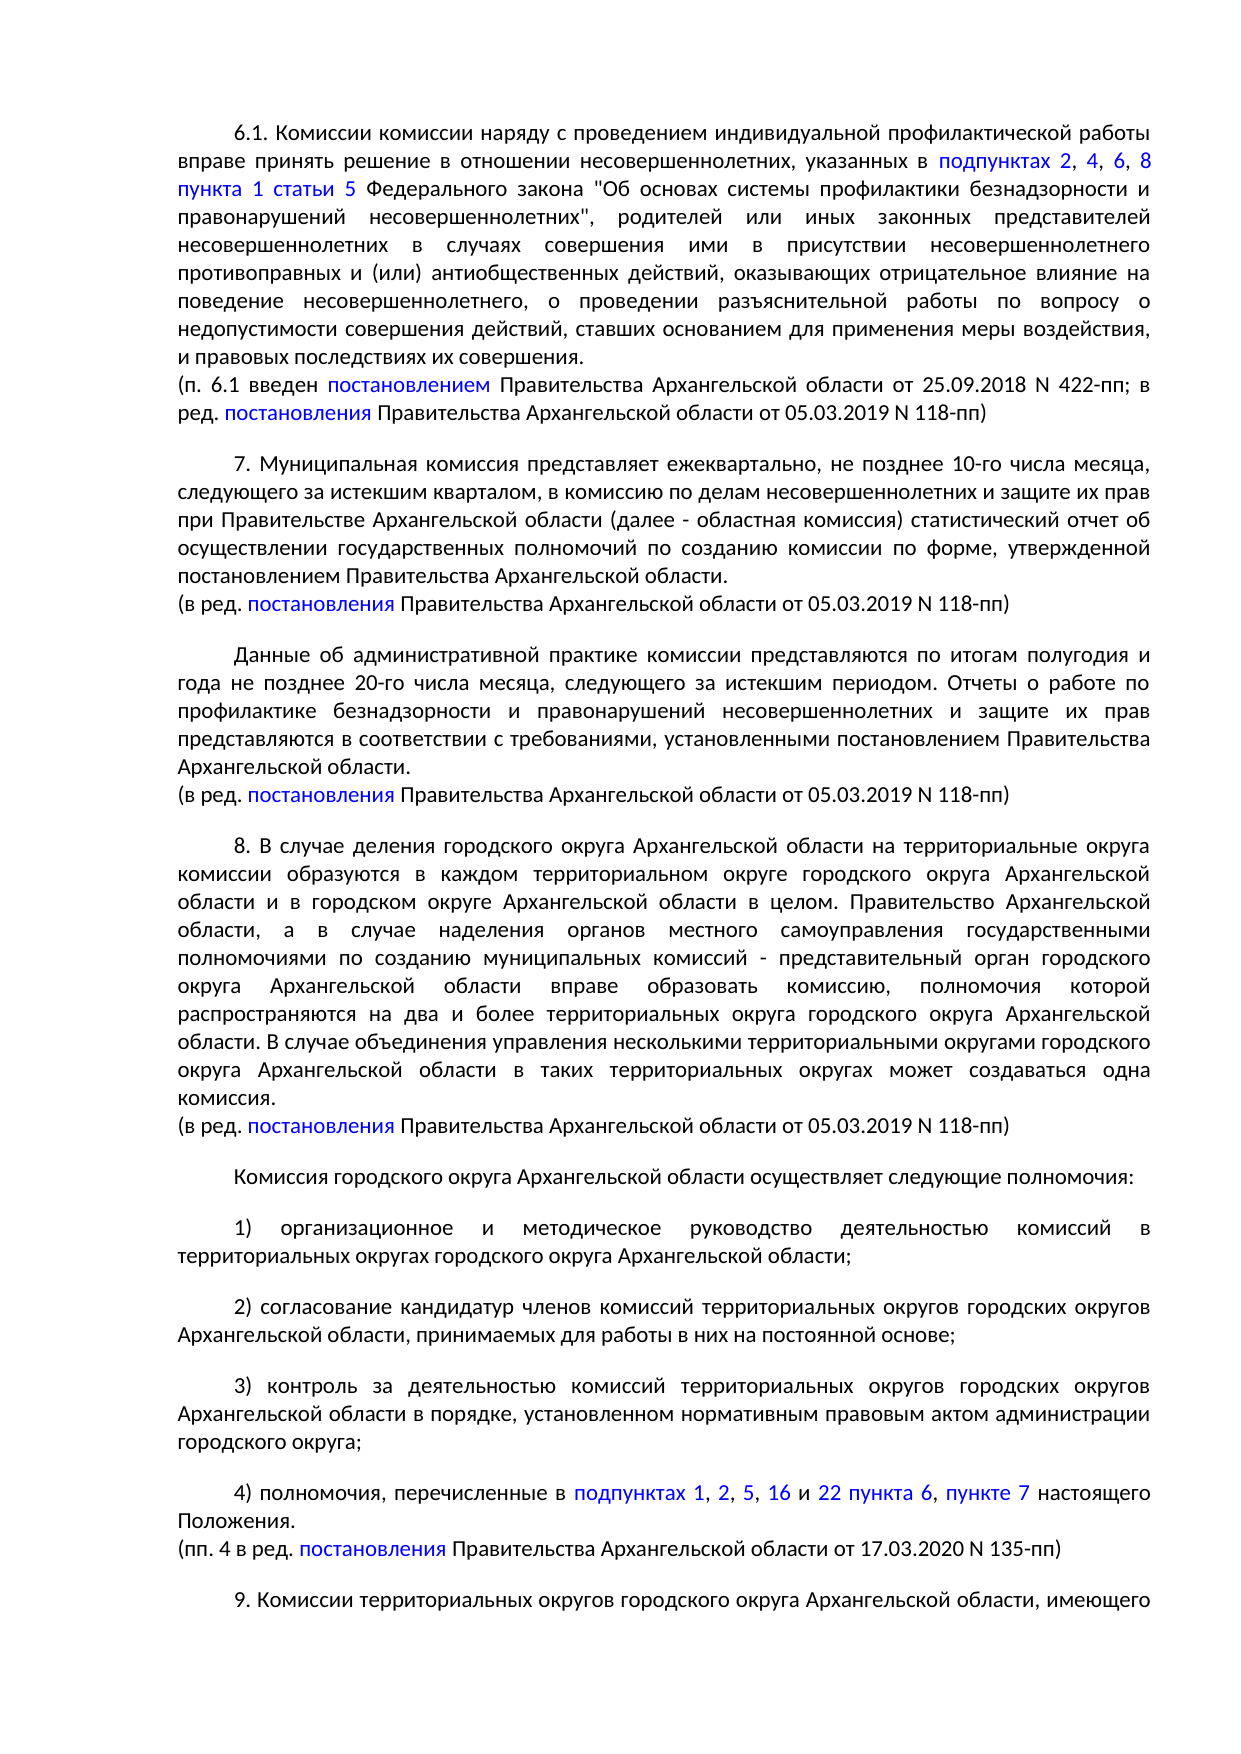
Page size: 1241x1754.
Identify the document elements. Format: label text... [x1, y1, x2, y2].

text (в ред. постановления Правительства Архангельской области от 05.03.2019 N 118-пп) [177, 780, 1152, 808]
text 1) организационное и методическое руководство деятельностью комиссий в территориальных округах городского округа Архангельской области; [177, 1213, 1152, 1269]
text Комиссия городского округа Архангельской области осуществляет следующие полномочия: [177, 1162, 1152, 1191]
text 2) согласование кандидатур членов комиссий территориальных округов городских округов Архангельской области, принимаемых для работы в них на постоянной основе; [177, 1292, 1152, 1348]
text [177, 1585, 1152, 1613]
text (в ред. постановления Правительства Архангельской области от 05.03.2019 N 118-пп) [177, 589, 1152, 617]
text 3) контроль за деятельностью комиссий территориальных округов городских округов Архангельской области в порядке, установленном нормативным правовым актом администрации городского округа; [177, 1371, 1152, 1455]
text 4) полномочия, перечисленные в подпунктах 1, 2, 5, 16 и 22 пункта 6, пункте 7 настоящего Положения. [177, 1478, 1152, 1534]
text Данные об административной практике комиссии представляются по итогам полугодия и года не позднее 20-го числа месяца, следующего за истекшим периодом. Отчеты о работе по профилактике безнадзорности и правонарушений несовершеннолетних и защите их прав представляются в соответствии с требованиями, установленными постановлением Правительства Архангельской области. [177, 640, 1152, 780]
text 8. В случае деления городского округа Архангельской области на территориальные округа комиссии образуются в каждом территориальном округе городского округа Архангельской области и в городском округе Архангельской области в целом. Правительство Архангельской области, а в случае наделения органов местного самоуправления государственными полномочиями по созданию муниципальных комиссий - представительный орган городского округа Архангельской области вправе образовать комиссию, полномочия которой распространяются на два и более территориальных округа городского округа Архангельской области. В случае объединения управления несколькими территориальными округами городского округа Архангельской области в таких территориальных округах может создаваться одна комиссия. [177, 831, 1152, 1112]
text (в ред. постановления Правительства Архангельской области от 05.03.2019 N 118-пп) [177, 1112, 1152, 1139]
text (п. 6.1 введен постановлением Правительства Архангельской области от 25.09.2018 N 422-пп; в ред. постановления Правительства Архангельской области от 05.03.2019 N 118-пп) [177, 370, 1152, 426]
text (пп. 4 в ред. постановления Правительства Архангельской области от 17.03.2020 N 135-пп) [177, 1534, 1152, 1562]
text 7. Муниципальная комиссия представляет ежеквартально, не позднее 10-го числа месяца, следующего за истекшим кварталом, в комиссию по делам несовершеннолетних и защите их прав при Правительстве Архангельской области (далее - областная комиссия) статистический отчет об осуществлении государственных полномочий по созданию комиссии по форме, утвержденной постановлением Правительства Архангельской области. [177, 449, 1152, 589]
text 6.1. Комиссии комиссии наряду с проведением индивидуальной профилактической работы вправе принять решение в отношении несовершеннолетних, указанных в подпунктах 2, 4, 6, 8 пункта 1 статьи 5 Федерального закона "Об основах системы профилактики безнадзорности и правонарушений несовершеннолетних", родителей или иных законных представителей несовершеннолетних в случаях совершения ими в присутствии несовершеннолетнего противоправных и (или) антиобщественных действий, оказывающих отрицательное влияние на поведение несовершеннолетнего, о проведении разъяснительной работы по вопросу о недопустимости совершения действий, ставших основанием для применения меры воздействия, и правовых последствиях их совершения. [177, 118, 1152, 370]
